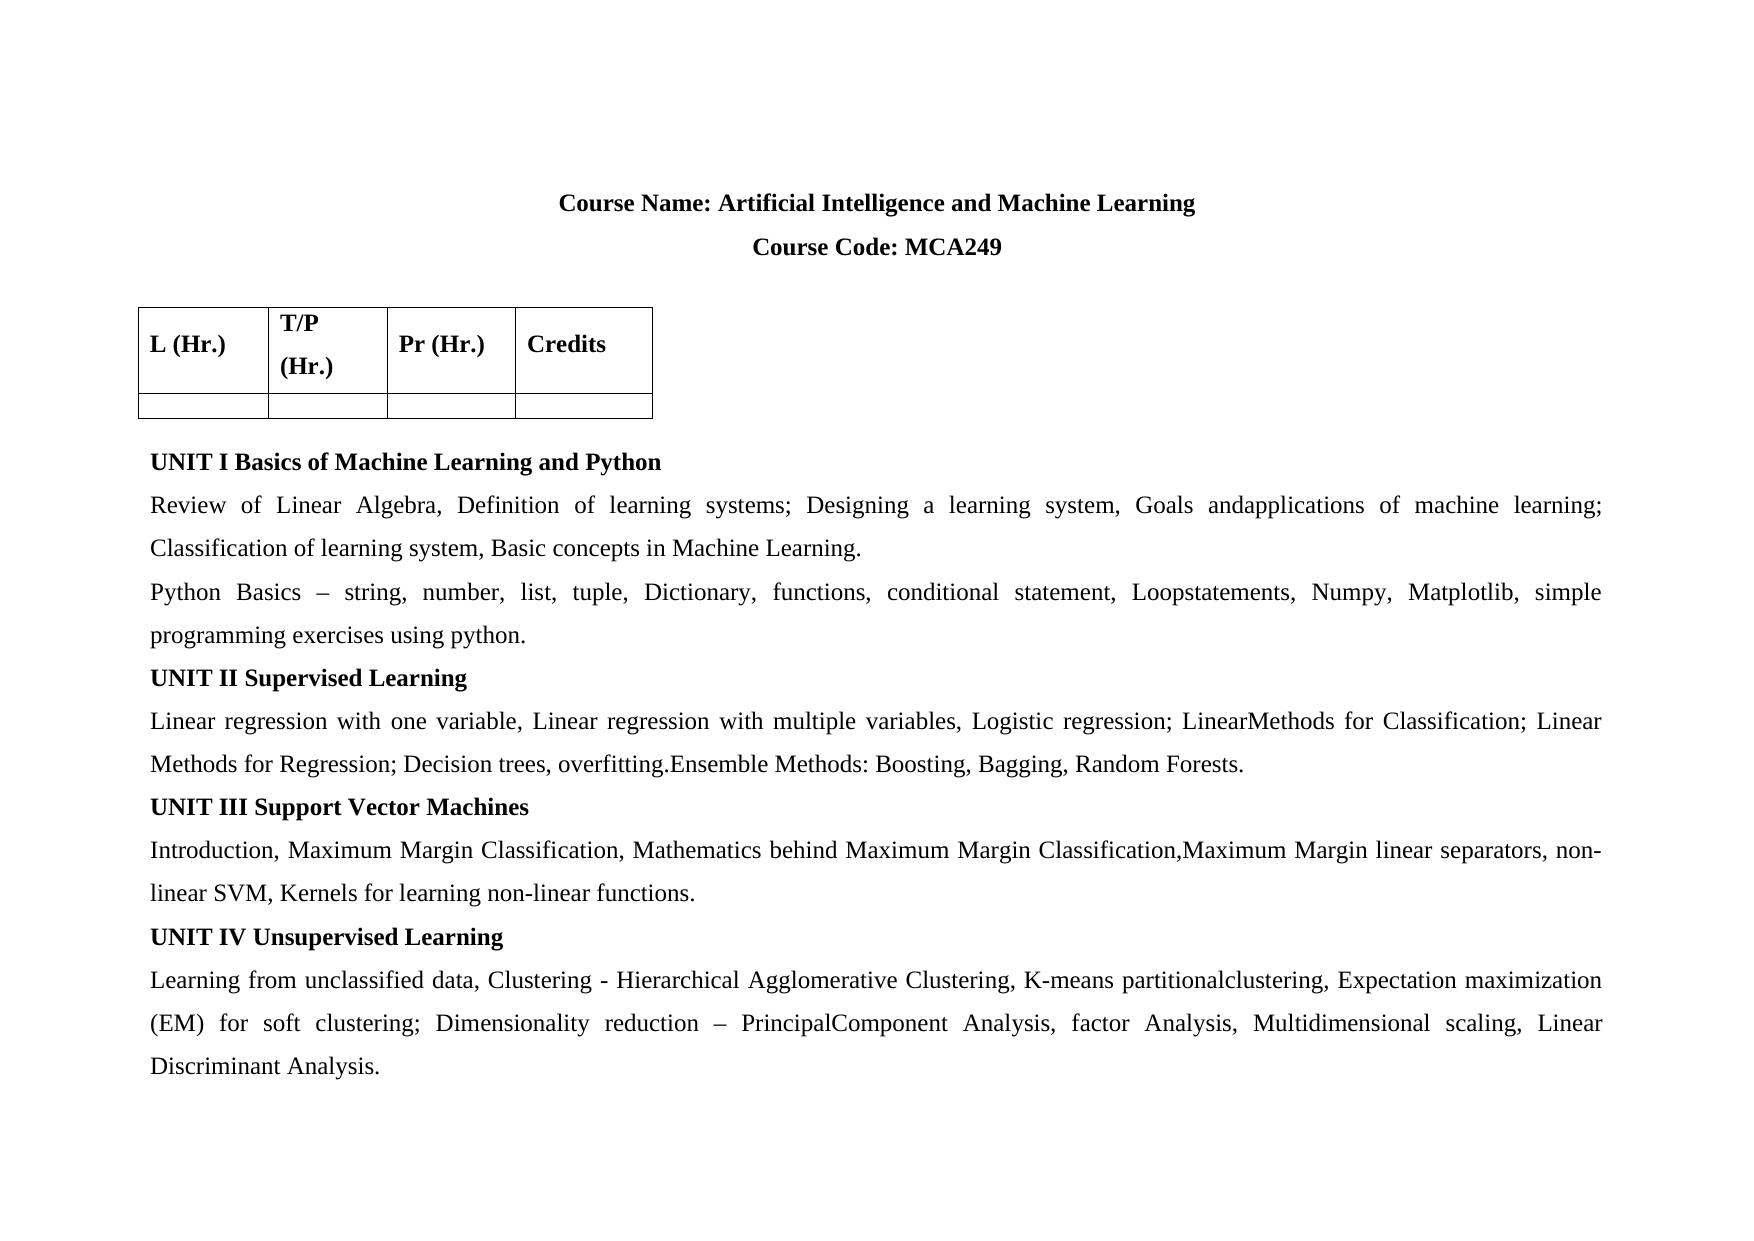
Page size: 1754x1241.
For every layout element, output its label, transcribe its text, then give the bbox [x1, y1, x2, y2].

text Review of Linear Algebra, Definition of learning systems; Designing a learning system, Goals andapplications of machine learning; Classification of learning system, Basic concepts in Machine Learning. [150, 490, 1604, 562]
text UNIT III Support Vector Machines [150, 792, 1604, 821]
text Course Name: Artificial Intelligence and Machine Learning [150, 188, 1604, 217]
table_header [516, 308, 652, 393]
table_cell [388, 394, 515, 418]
text Python Basics – string, number, list, tuple, Dictionary, functions, conditional statement, Loopstatements, Numpy, Matplotlib, simple programming exercises using python. [150, 577, 1604, 648]
text Course Code: MCA249 [150, 232, 1604, 260]
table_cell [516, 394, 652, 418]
text Learning from unclassified data, Clustering - Hierarchical Agglomerative Clustering, K-means partitionalclustering, Expectation maximization (EM) for soft clustering; Dimensionality reduction – PrincipalComponent Analysis, factor Analysis, Multidimensional scaling, Linear Discriminant Analysis. [150, 965, 1604, 1080]
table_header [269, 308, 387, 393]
text UNIT IV Unsupervised Learning [150, 922, 1604, 950]
text Linear regression with one variable, Linear regression with multiple variables, Logistic regression; LinearMethods for Classification; Linear Methods for Regression; Decision trees, overfitting.Ensemble Methods: Boosting, Bagging, Random Forests. [150, 706, 1604, 778]
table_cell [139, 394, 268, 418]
text UNIT I Basics of Machine Learning and Python [150, 447, 1604, 476]
text UNIT II Supervised Learning [150, 663, 1604, 692]
text Introduction, Maximum Margin Classification, Mathematics behind Maximum Margin Classification,Maximum Margin linear separators, non-linear SVM, Kernels for learning non-linear functions. [150, 835, 1604, 907]
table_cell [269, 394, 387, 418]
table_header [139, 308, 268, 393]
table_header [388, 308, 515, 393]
